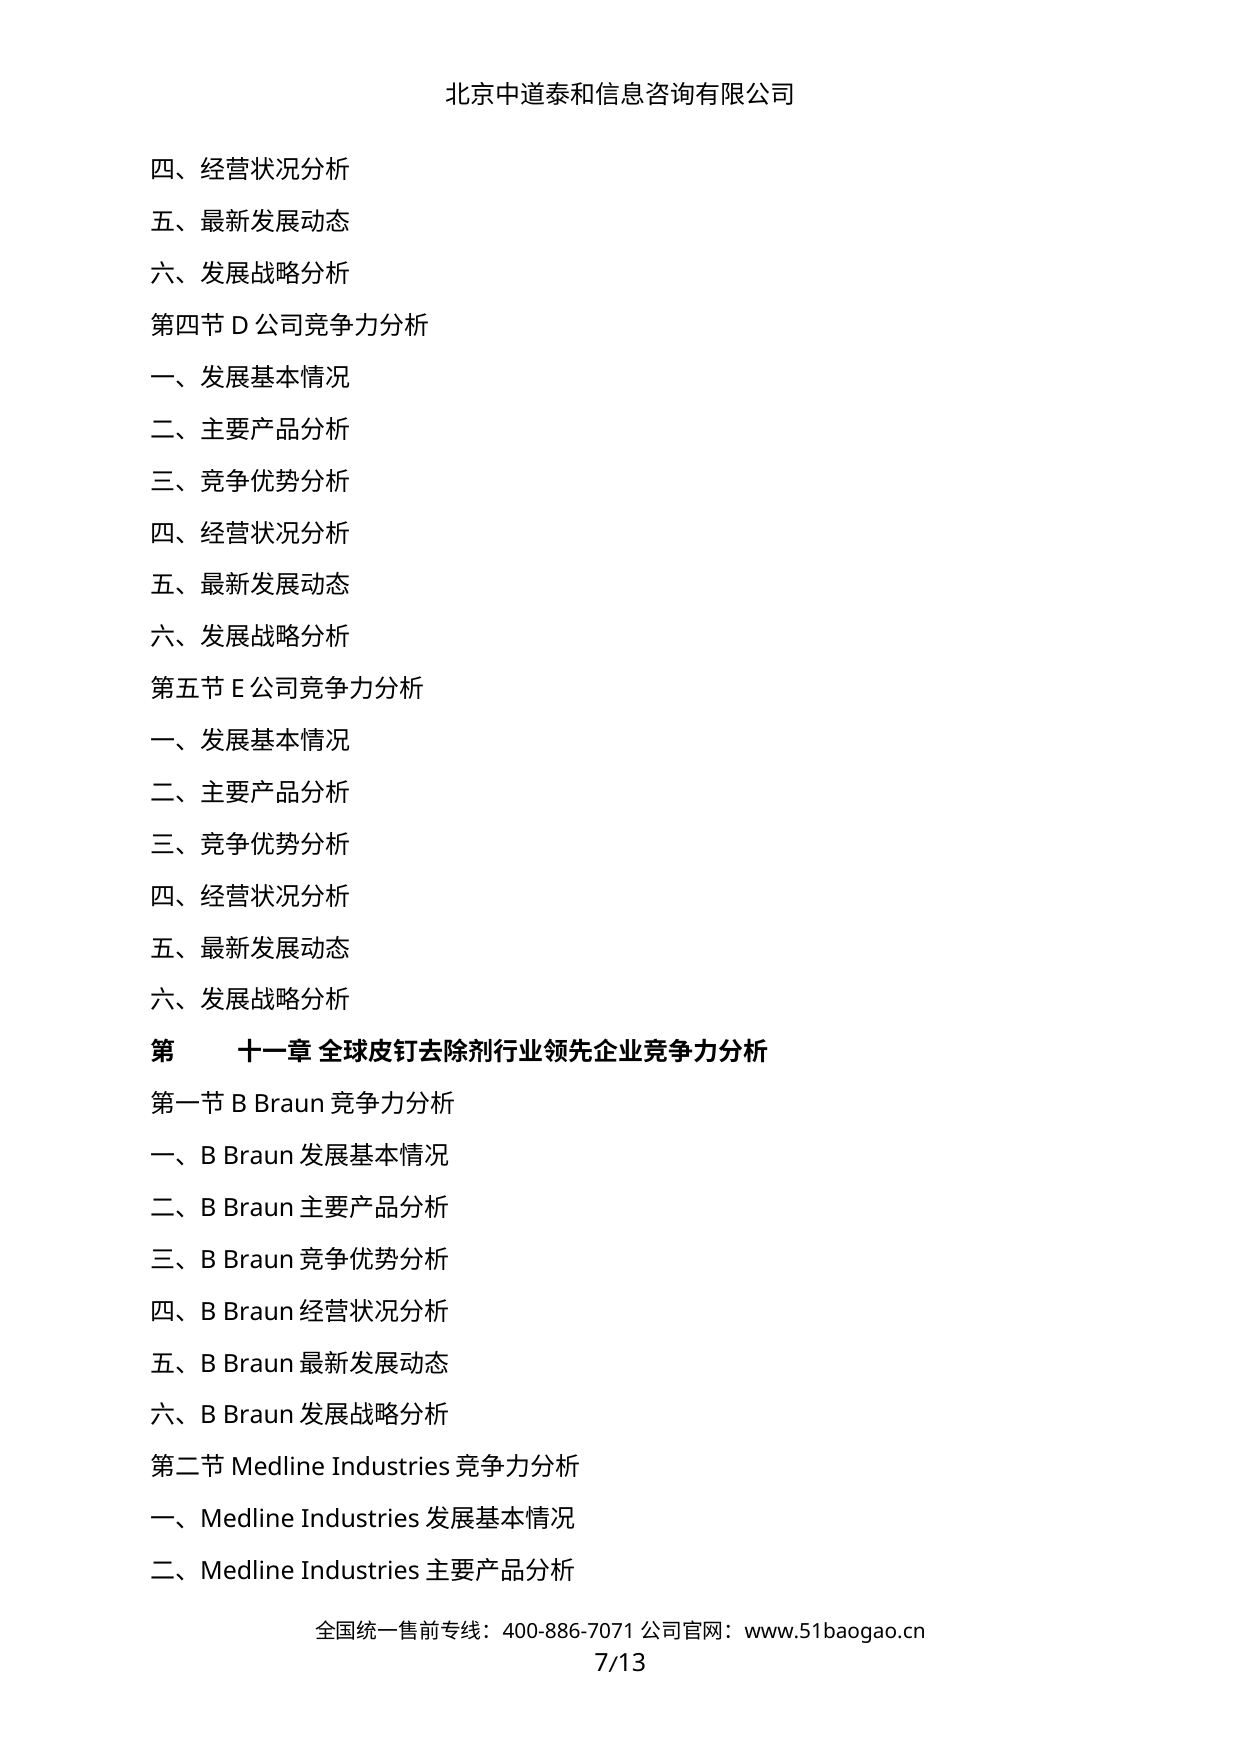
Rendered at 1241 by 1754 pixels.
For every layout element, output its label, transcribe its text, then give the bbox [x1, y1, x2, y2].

text 一、发展基本情况 [150, 721, 1090, 757]
text 三、B Braun竞争优势分析 [150, 1239, 1090, 1276]
text 五、最新发展动态 [150, 928, 1090, 964]
text 二、主要产品分析 [150, 409, 1090, 446]
text 三、竞争优势分析 [150, 824, 1090, 861]
text 六、发展战略分析 [150, 617, 1090, 653]
text 五、最新发展动态 [150, 202, 1090, 238]
text 第五节 E公司竞争力分析 [150, 669, 1090, 705]
text 二、B Braun主要产品分析 [150, 1187, 1090, 1224]
text 一、Medline Industries发展基本情况 [150, 1499, 1090, 1535]
text 第二节 Medline Industries竞争力分析 [150, 1447, 1090, 1483]
text 一、发展基本情况 [150, 357, 1090, 394]
text 六、发展战略分析 [150, 254, 1090, 290]
text 第一节 B Braun竞争力分析 [150, 1084, 1090, 1120]
text 六、B Braun发展战略分析 [150, 1395, 1090, 1431]
text 一、B Braun发展基本情况 [150, 1136, 1090, 1172]
text 三、竞争优势分析 [150, 461, 1090, 497]
text 四、经营状况分析 [150, 876, 1090, 912]
text 二、主要产品分析 [150, 772, 1090, 809]
text 五、B Braun最新发展动态 [150, 1343, 1090, 1379]
text 二、Medline Industries主要产品分析 [150, 1551, 1090, 1587]
text 六、发展战略分析 [150, 980, 1090, 1016]
text 第四节 D公司竞争力分析 [150, 306, 1090, 342]
text 四、经营状况分析 [150, 150, 1090, 186]
text 第 十一章 全球皮钉去除剂行业领先企业竞争力分析 [150, 1032, 1090, 1068]
text 四、B Braun经营状况分析 [150, 1291, 1090, 1327]
text 五、最新发展动态 [150, 565, 1090, 601]
text 四、经营状况分析 [150, 513, 1090, 549]
